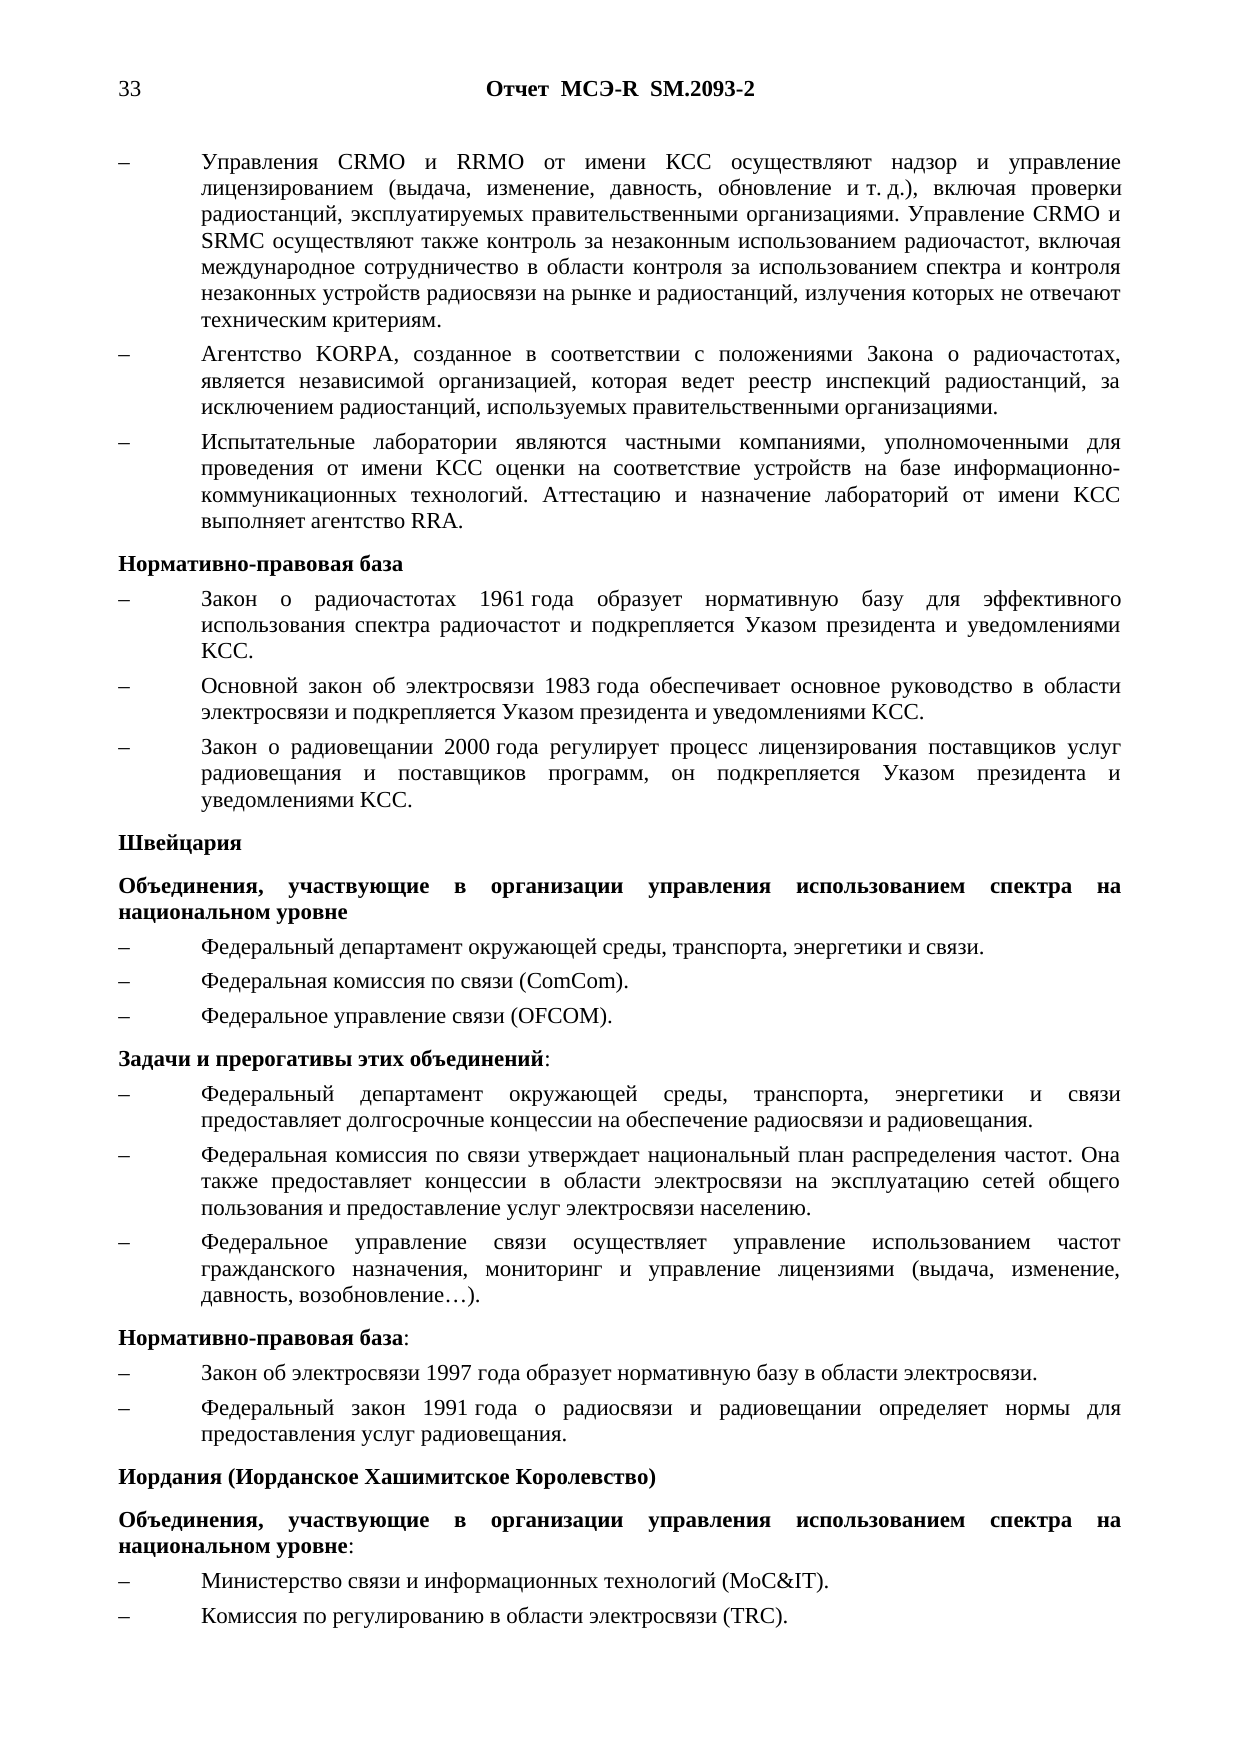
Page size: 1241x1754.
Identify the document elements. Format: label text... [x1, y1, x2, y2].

text – Федеральная комиссия по связи утверждает национальный план распределения частот. Она также предоставляет концессии в области электросвязи на эксплуатацию сетей общего пользования и предоставление услуг электросвязи населению. [118, 1141, 1122, 1220]
subtitle Задачи и прерогативы этих объединений: [118, 1045, 1122, 1072]
text – Федеральное управление связи (OFCOM). [118, 1002, 1122, 1029]
subtitle Швейцария [118, 829, 1122, 855]
text – Закон о радиовещании 2000 года регулирует процесс лицензирования поставщиков услуг радиовещания и поставщиков программ, он подкрепляется Указом президента и уведомлениями KCC. [118, 733, 1122, 812]
text – Федеральный департамент окружающей среды, транспорта, энергетики и связи. [118, 933, 1122, 959]
subtitle Нормативно-правовая база: [118, 1324, 1122, 1351]
text – Федеральный закон 1991 года о радиосвязи и радиовещании определяет нормы для предоставления услуг радиовещания. [118, 1393, 1122, 1446]
subtitle Объединения, участвующие в организации управления использованием спектра на национальном уровне [118, 872, 1122, 924]
text – Комиссия по регулированию в области электросвязи (TRC). [118, 1602, 1122, 1628]
text – Основной закон об электросвязи 1983 года обеспечивает основное руководство в области электросвязи и подкрепляется Указом президента и уведомлениями KCC. [118, 672, 1122, 725]
subtitle Иордания (Иорданское Хашимитское Королевство) [118, 1463, 1122, 1489]
text – Агентство KORPA, созданное в соответствии с положениями Закона о радиочастотах, является независимой организацией, которая ведет реестр инспекций радиостанций, за исключением радиостанций, используемых правительственными организациями. [118, 341, 1122, 419]
text – Федеральный департамент окружающей среды, транспорта, энергетики и связи предоставляет долгосрочные концессии на обеспечение радиосвязи и радиовещания. [118, 1080, 1122, 1133]
text – Испытательные лаборатории являются частными компаниями, уполномоченными для проведения от имени KCC оценки на соответствие устройств на базе информационно-коммуникационных технологий. Аттестацию и назначение лабораторий от имени KCC выполняет агентство RRA. [118, 428, 1122, 533]
text – Закон о радиочастотах 1961 года образует нормативную базу для эффективного использования спектра радиочастот и подкрепляется Указом президента и уведомлениями KCC. [118, 585, 1122, 664]
subtitle Объединения, участвующие в организации управления использованием спектра на национальном уровне: [118, 1506, 1122, 1559]
text – Управления CRMO и RRMO от имени КСС осуществляют надзор и управление лицензированием (выдача, изменение, давность, обновление и т. д.), включая проверки радиостанций, эксплуатируемых правительственными организациями. Управление CRMO и SRMC осуществляют также контроль за незаконным использованием радиочастот, включая международное сотрудничество в области контроля за использованием спектра и контроля незаконных устройств радиосвязи на рынке и радиостанций, излучения которых не отвечают техническим критериям. [118, 148, 1122, 332]
text – Федеральная комиссия по связи (ComCom). [118, 968, 1122, 994]
subtitle Нормативно-правовая база [118, 550, 1122, 576]
text – Министерство связи и информационных технологий (MoC&IT). [118, 1567, 1122, 1593]
text – Федеральное управление связи осуществляет управление использованием частот гражданского назначения, мониторинг и управление лицензиями (выдача, изменение, давность, возобновление…). [118, 1228, 1122, 1307]
text – Закон об электросвязи 1997 года образует нормативную базу в области электросвязи. [118, 1359, 1122, 1385]
